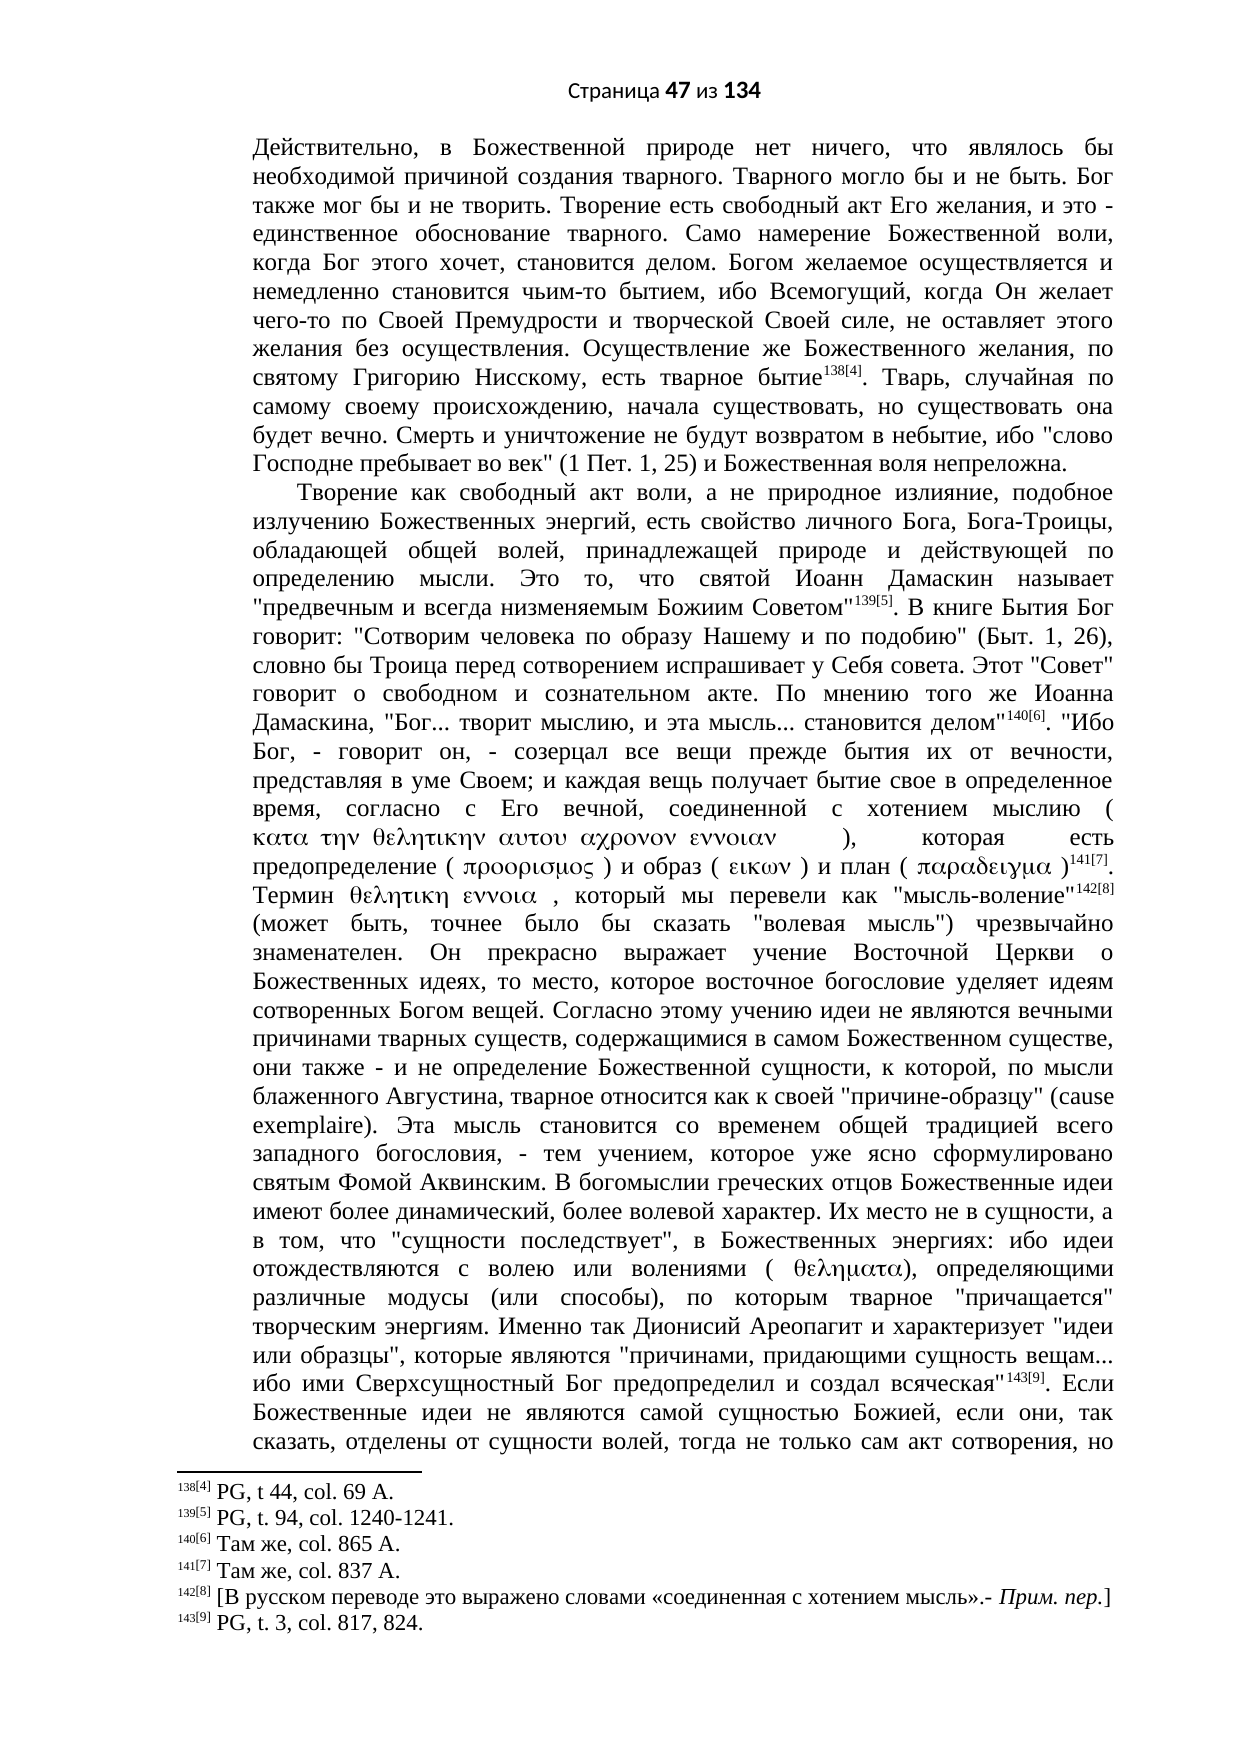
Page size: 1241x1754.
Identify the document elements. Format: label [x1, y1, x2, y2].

text [252, 132, 1114, 477]
text [252, 477, 1114, 1455]
